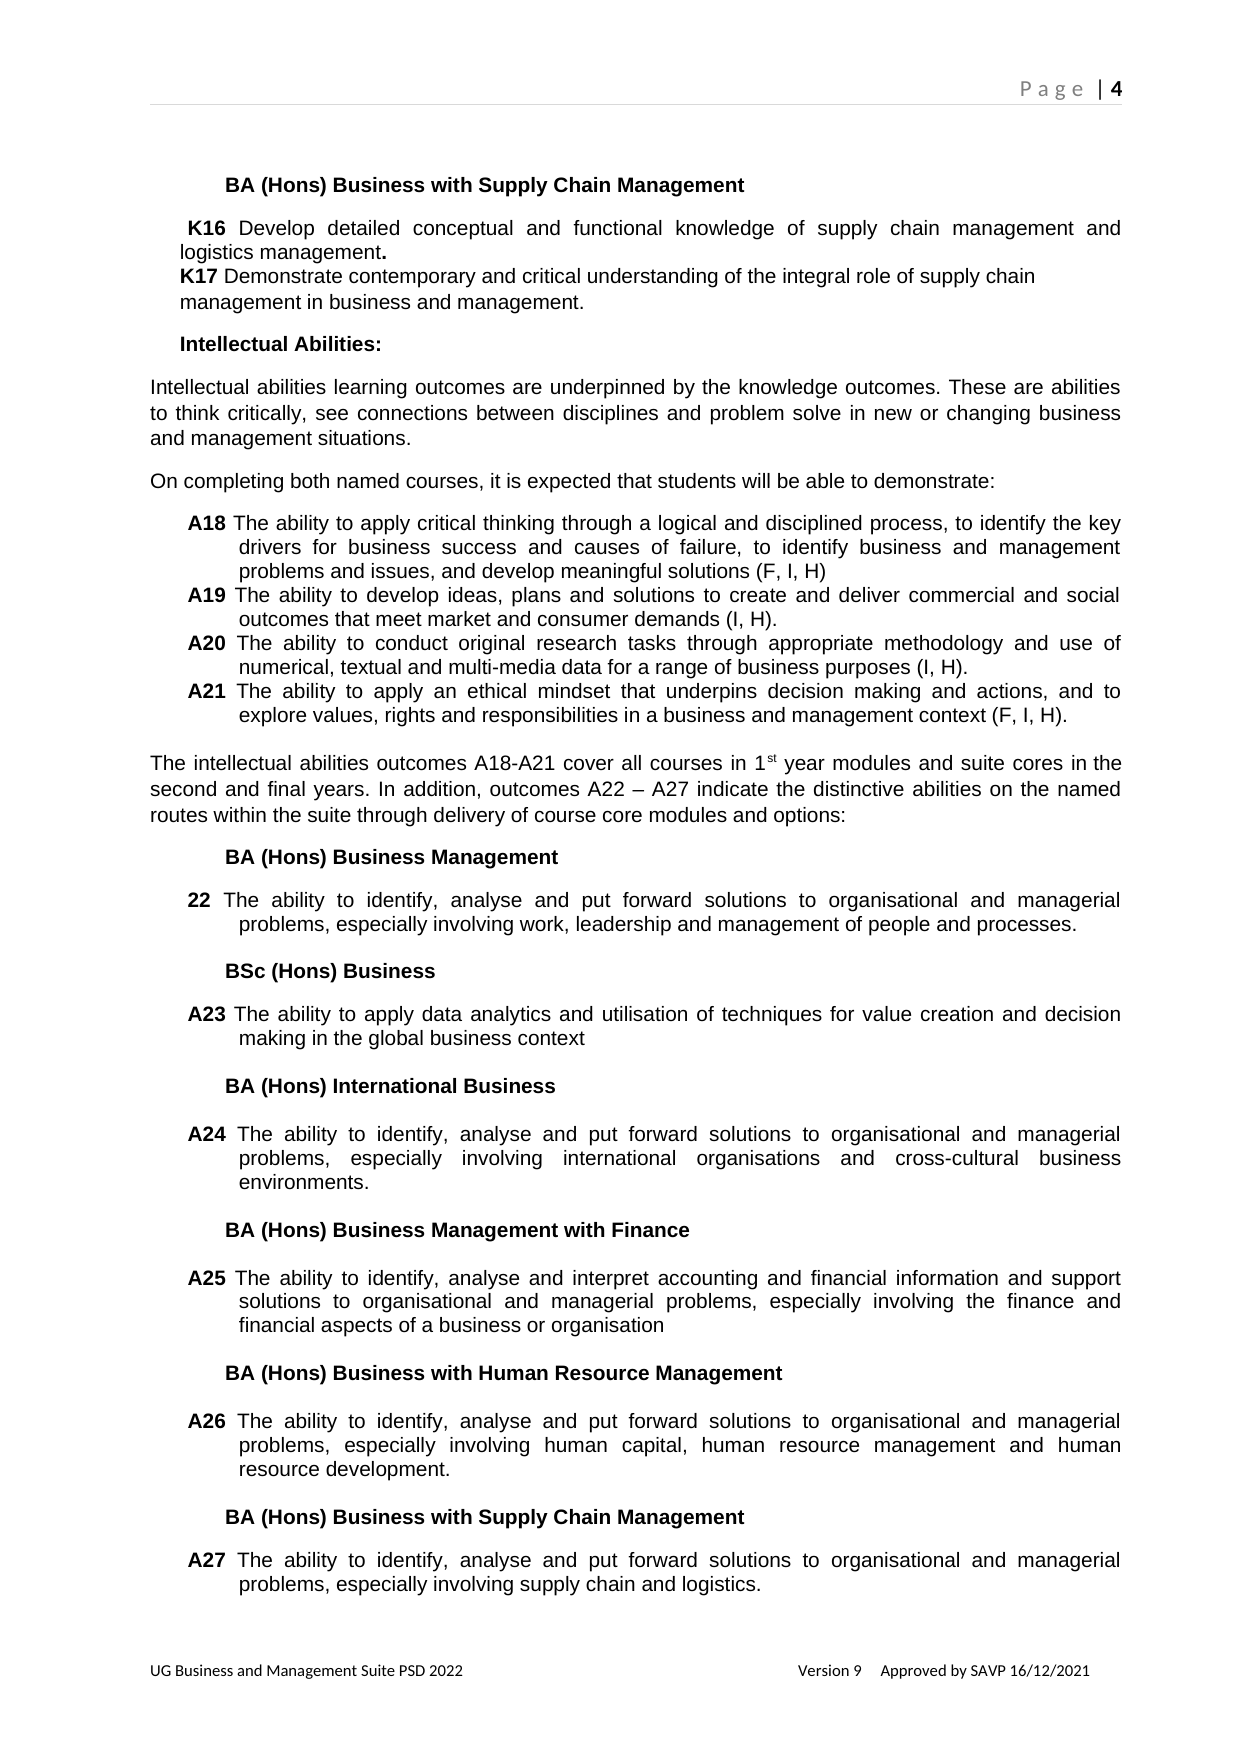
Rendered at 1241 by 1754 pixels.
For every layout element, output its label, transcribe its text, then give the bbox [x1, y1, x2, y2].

text BA (Hons) Business Management [150, 845, 1122, 869]
text A25 The ability to identify, analyse and interpret accounting and financial information and support solutions to organisational and managerial problems, especially involving the finance and financial aspects of a business or organisation [187, 1265, 1122, 1337]
text A18 The ability to apply critical thinking through a logical and disciplined process, to identify the key drivers for business success and causes of failure, to identify business and management problems and issues, and develop meaningful solutions (F, I, H) [187, 511, 1122, 583]
text On completing both named courses, it is expected that students will be able to demonstrate: [150, 469, 1122, 493]
text A20 The ability to conduct original research tasks through appropriate methodology and use of numerical, textual and multi-media data for a range of business purposes (I, H). [187, 631, 1122, 679]
text A26 The ability to identify, analyse and put forward solutions to organisational and managerial problems, especially involving human capital, human resource management and human resource development. [187, 1409, 1122, 1481]
list Intellectual Abilities: [179, 332, 1122, 356]
text A27 The ability to identify, analyse and put forward solutions to organisational and managerial problems, especially involving supply chain and logistics. [187, 1547, 1122, 1595]
text BA (Hons) International Business [150, 1074, 1122, 1098]
text BA (Hons) Business with Human Resource Management [187, 1361, 1122, 1385]
list BSc (Hons) Business [225, 959, 1122, 983]
text K17 Demonstrate contemporary and critical understanding of the integral role of supply chain management in business and management. [179, 264, 1122, 313]
text BA (Hons) Business Management with Finance [187, 1217, 1122, 1241]
text A23 The ability to apply data analytics and utilisation of techniques for value creation and decision making in the global business context [187, 1002, 1122, 1050]
text 22 The ability to identify, analyse and put forward solutions to organisational and managerial problems, especially involving work, leadership and management of people and processes. [187, 887, 1122, 935]
text Intellectual abilities learning outcomes are underpinned by the knowledge outcomes. These are abilities to think critically, see connections between disciplines and problem solve in new or changing business and management situations. [150, 374, 1122, 450]
text A19 The ability to develop ideas, plans and solutions to create and deliver commercial and social outcomes that meet market and consumer demands (I, H). [187, 583, 1122, 631]
text BA (Hons) Business with Supply Chain Management [150, 1505, 1122, 1529]
text K16 Develop detailed conceptual and functional knowledge of supply chain management and logistics management. [179, 216, 1122, 264]
text The intellectual abilities outcomes A18-A21 cover all courses in 1st year modules and suite cores in the second and final years. In addition, outcomes A22 – A27 indicate the distinctive abilities on the named routes within the suite through delivery of course core modules and options: [150, 751, 1122, 826]
text BA (Hons) Business with Supply Chain Management [150, 173, 1122, 197]
text A21 The ability to apply an ethical mindset that underpins decision making and actions, and to explore values, rights and responsibilities in a business and management context (F, I, H). [187, 679, 1122, 727]
text A24 The ability to identify, analyse and put forward solutions to organisational and managerial problems, especially involving international organisations and cross-cultural business environments. [187, 1122, 1122, 1193]
